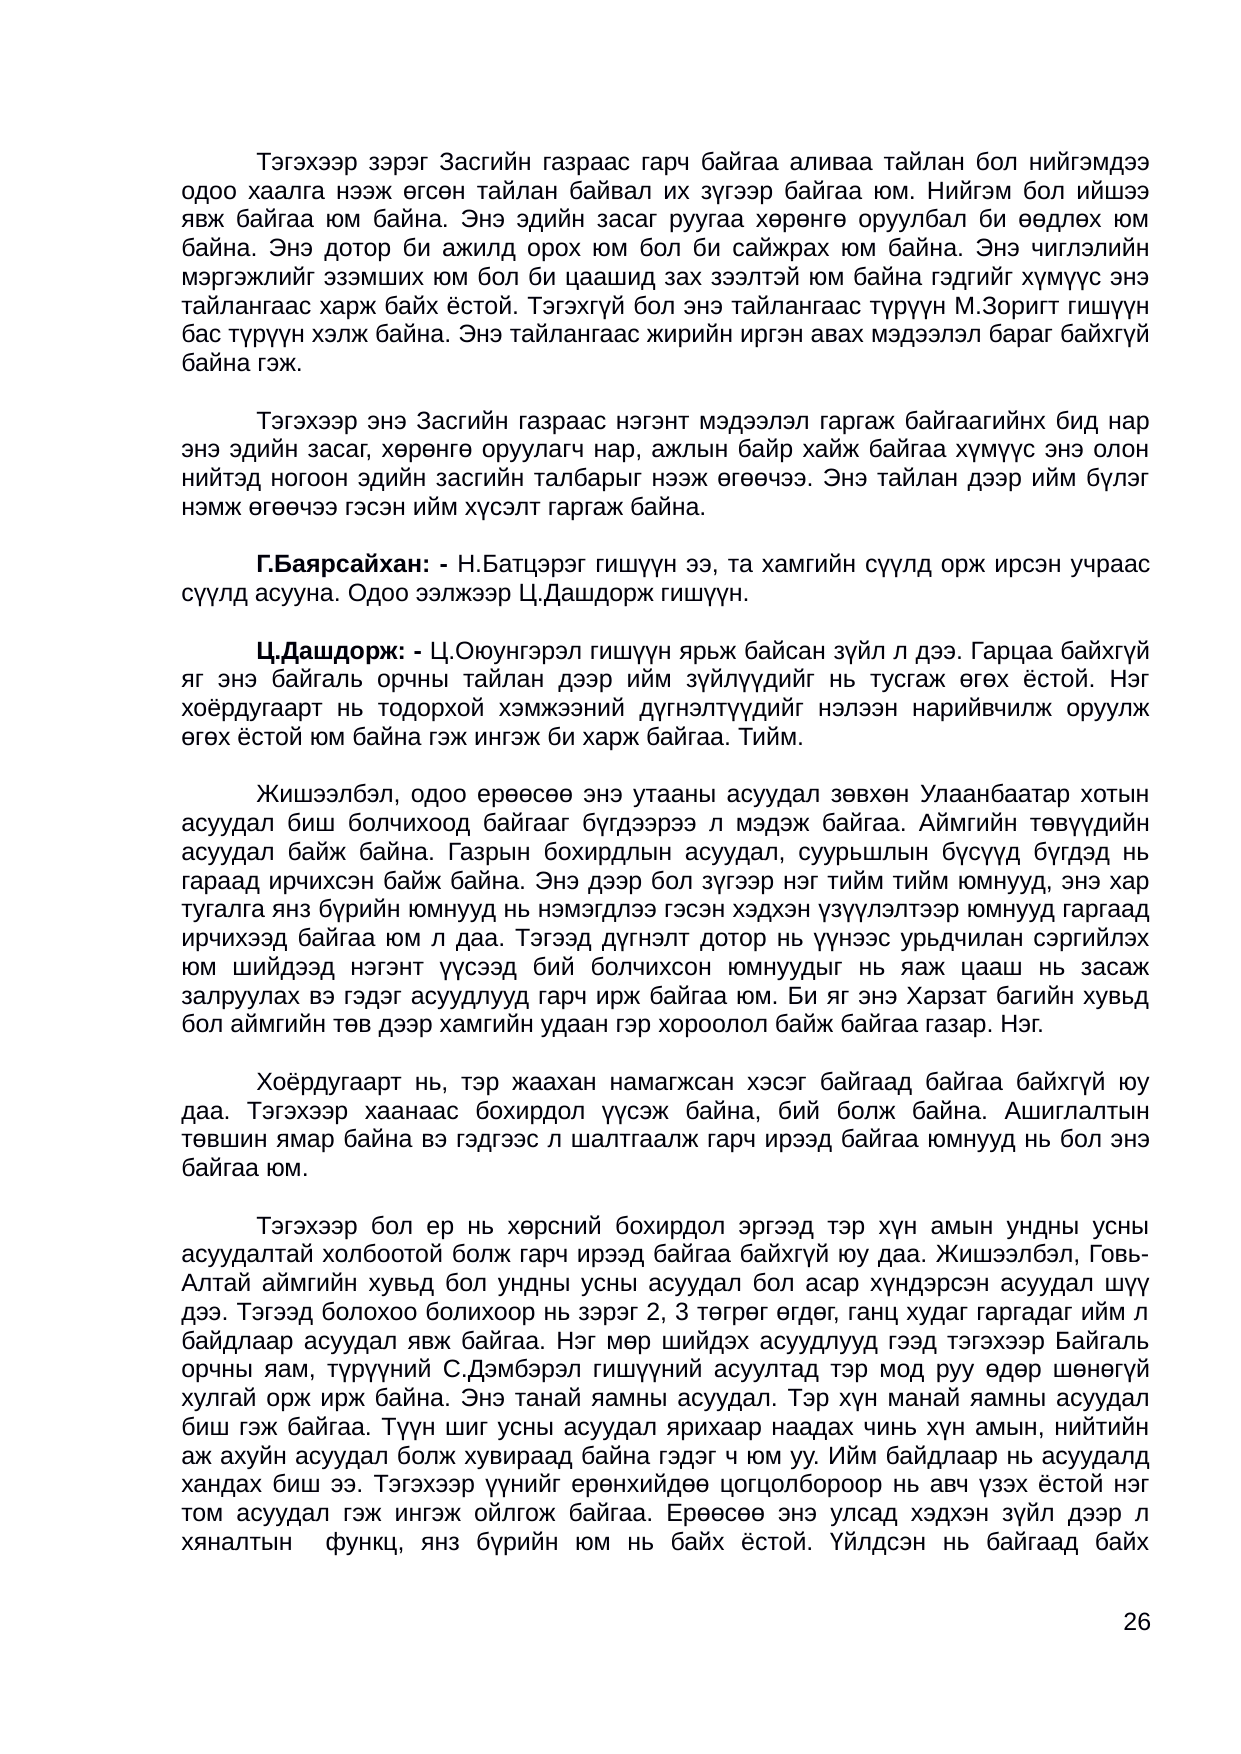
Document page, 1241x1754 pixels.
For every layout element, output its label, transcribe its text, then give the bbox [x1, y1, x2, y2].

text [181, 1211, 1151, 1556]
text Тэгэхээр зэрэг Засгийн газраас гарч байгаа аливаа тайлан бол нийгэмдээ одоо хаалга нээж өгсөн тайлан байвал их зүгээр байгаа юм. Нийгэм бол ийшээ явж байгаа юм байна. Энэ эдийн засаг руугаа хөрөнгө оруулбал би өөдлөх юм байна. Энэ дотор би ажилд орох юм бол би сайжрах юм байна. Энэ чиглэлийн мэргэжлийг эзэмших юм бол би цаашид зах зээлтэй юм байна гэдгийг хүмүүс энэ тайлангаас харж байх ёстой. Тэгэхгүй бол энэ тайлангаас түрүүн М.Зоригт гишүүн бас түрүүн хэлж байна. Энэ тайлангаас жирийн иргэн авах мэдээлэл бараг байхгүй байна гэж. [181, 147, 1151, 377]
text Г.Баярсайхан: - Н.Батцэрэг гишүүн ээ, та хамгийн сүүлд орж ирсэн учраас сүүлд асууна. Одоо ээлжээр Ц.Дашдорж гишүүн. [181, 549, 1151, 607]
text Тэгэхээр энэ Засгийн газраас нэгэнт мэдээлэл гаргаж байгаагийнх бид нар энэ эдийн засаг, хөрөнгө оруулагч нар, ажлын байр хайж байгаа хүмүүс энэ олон нийтэд ногоон эдийн засгийн талбарыг нээж өгөөчээ. Энэ тайлан дээр ийм бүлэг нэмж өгөөчээ гэсэн ийм хүсэлт гаргаж байна. [181, 406, 1151, 521]
text Жишээлбэл, одоо ерөөсөө энэ утааны асуудал зөвхөн Улаанбаатар хотын асуудал биш болчихоод байгааг бүгдээрээ л мэдэж байгаа. Аймгийн төвүүдийн асуудал байж байна. Газрын бохирдлын асуудал, суурьшлын бүсүүд бүгдэд нь гараад ирчихсэн байж байна. Энэ дээр бол зүгээр нэг тийм тийм юмнууд, энэ хар тугалга янз бүрийн юмнууд нь нэмэгдлээ гэсэн хэдхэн үзүүлэлтээр юмнууд гаргаад ирчихээд байгаа юм л даа. Тэгээд дүгнэлт дотор нь үүнээс урьдчилан сэргийлэх юм шийдээд нэгэнт үүсээд бий болчихсон юмнуудыг нь яаж цааш нь засаж залруулах вэ гэдэг асуудлууд гарч ирж байгаа юм. Би яг энэ Харзат багийн хувьд бол аймгийн төв дээр хамгийн удаан гэр хороолол байж байгаа газар. Нэг. [181, 779, 1151, 1038]
text Ц.Дашдорж: - Ц.Оюунгэрэл гишүүн ярьж байсан зүйл л дээ. Гарцаа байхгүй яг энэ байгаль орчны тайлан дээр ийм зүйлүүдийг нь тусгаж өгөх ёстой. Нэг хоёрдугаарт нь тодорхой хэмжээний дүгнэлтүүдийг нэлээн нарийвчилж оруулж өгөх ёстой юм байна гэж ингэж би харж байгаа. Тийм. [181, 636, 1151, 751]
text Хоёрдугаарт нь, тэр жаахан намагжсан хэсэг байгаад байгаа байхгүй юу даа. Тэгэхээр хаанаас бохирдол үүсэж байна, бий болж байна. Ашиглалтын төвшин ямар байна вэ гэдгээс л шалтгаалж гарч ирээд байгаа юмнууд нь бол энэ байгаа юм. [181, 1067, 1151, 1182]
